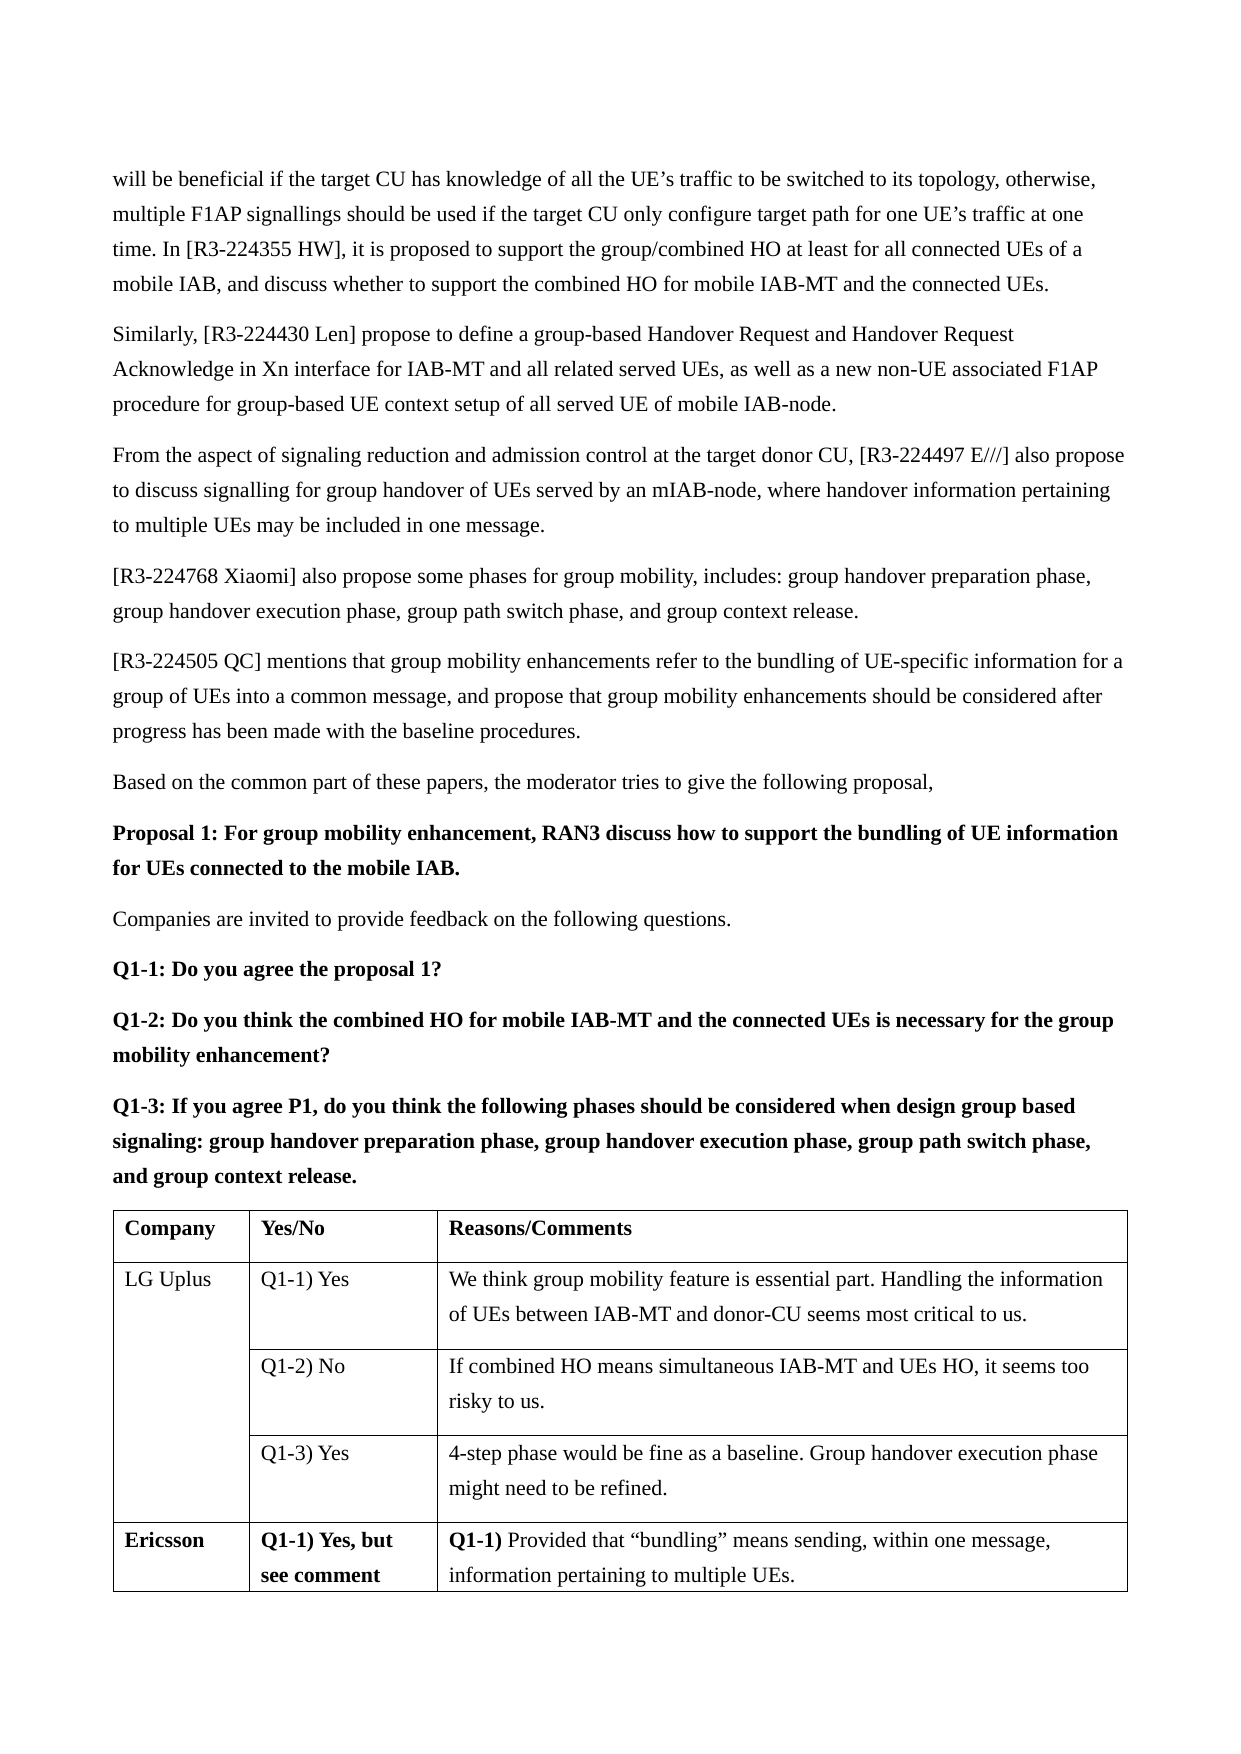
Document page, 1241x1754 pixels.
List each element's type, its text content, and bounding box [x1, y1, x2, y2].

text Based on the common part of these papers, the moderator tries to give the following proposal, [112, 766, 1128, 798]
table_cell Q1-3) Yes [250, 1436, 437, 1522]
text Q1-2: Do you think the combined HO for mobile IAB-MT and the connected UEs is necessary for the group mobility enhancement? [112, 1003, 1128, 1071]
table_cell LG Uplus [114, 1263, 249, 1522]
table_cell We think group mobility feature is essential part. Handling the information of UEs between IAB-MT and donor-CU seems most critical to us. [438, 1263, 1127, 1348]
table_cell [250, 1523, 437, 1591]
text Q1-1: Do you agree the proposal 1? [112, 953, 1128, 985]
text [R3-224505 QC] mentions that group mobility enhancements refer to the bundling of UE-specific information for a group of UEs into a common message, and propose that group mobility enhancements should be considered after progress has been made with the baseline procedures. [112, 645, 1128, 747]
table_header Company [114, 1211, 249, 1262]
text From the aspect of signaling reduction and admission control at the target donor CU, [R3-224497 E///] also propose to discuss signalling for group handover of UEs served by an mIAB-node, where handover information pertaining to multiple UEs may be included in one message. [112, 438, 1128, 541]
table_cell 4-step phase would be fine as a baseline. Group handover execution phase might need to be refined. [438, 1436, 1127, 1522]
text Companies are invited to provide feedback on the following questions. [112, 902, 1128, 934]
table_cell Ericsson [114, 1523, 249, 1591]
table_cell Q1-1) Yes [250, 1263, 437, 1348]
table_header Yes/No [250, 1211, 437, 1262]
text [112, 162, 1128, 299]
text Q1-3: If you agree P1, do you think the following phases should be considered when design group based signaling: group handover preparation phase, group handover execution phase, group path switch phase, and group context release. [112, 1089, 1128, 1192]
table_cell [438, 1523, 1127, 1591]
table_cell If combined HO means simultaneous IAB-MT and UEs HO, it seems too risky to us. [438, 1350, 1127, 1435]
table_cell Q1-2) No [250, 1350, 437, 1435]
text Proposal 1: For group mobility enhancement, RAN3 discuss how to support the bundling of UE information for UEs connected to the mobile IAB. [112, 816, 1128, 884]
text [R3-224768 Xiaomi] also propose some phases for group mobility, includes: group handover preparation phase, group handover execution phase, group path switch phase, and group context release. [112, 559, 1128, 627]
table_header Reasons/Comments [438, 1211, 1127, 1262]
text Similarly, [R3-224430 Len] propose to define a group-based Handover Request and Handover Request Acknowledge in Xn interface for IAB-MT and all related served UEs, as well as a new non-UE associated F1AP procedure for group-based UE context setup of all served UE of mobile IAB-node. [112, 318, 1128, 420]
